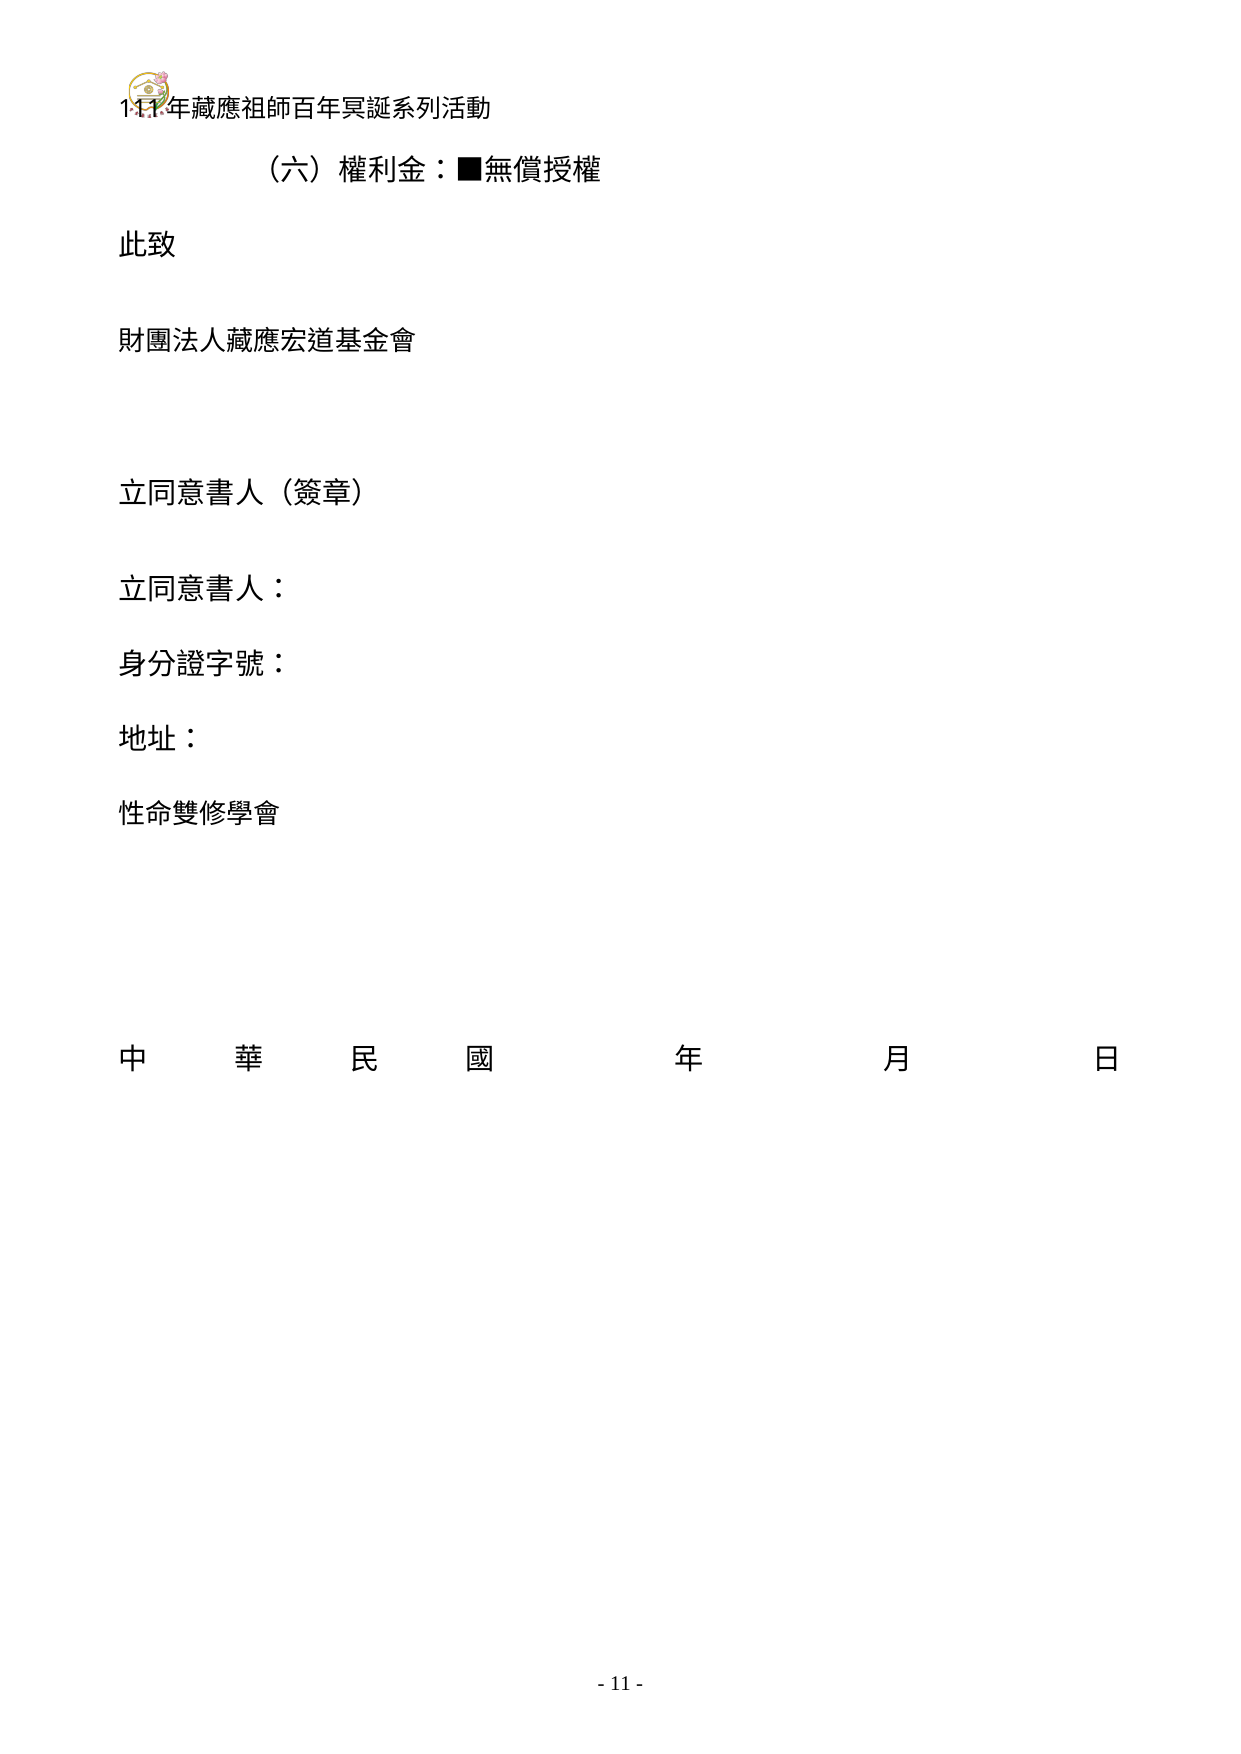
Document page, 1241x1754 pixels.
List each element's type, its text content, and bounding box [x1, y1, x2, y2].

text 中華民國 年 月 日 [118, 1019, 1122, 1094]
text 立同意書人： [118, 549, 1122, 624]
text 此致 [118, 205, 1122, 280]
text 身分證字號： [118, 624, 1122, 699]
text 性命雙修學會 [118, 774, 1122, 849]
text 立同意書人（簽章） [118, 453, 1122, 528]
picture [128, 71, 169, 118]
text 財團法人藏應宏道基金會 [118, 301, 1122, 376]
text （六）權利金：■無償授權 [251, 130, 1122, 205]
text 地址： [118, 699, 1122, 774]
